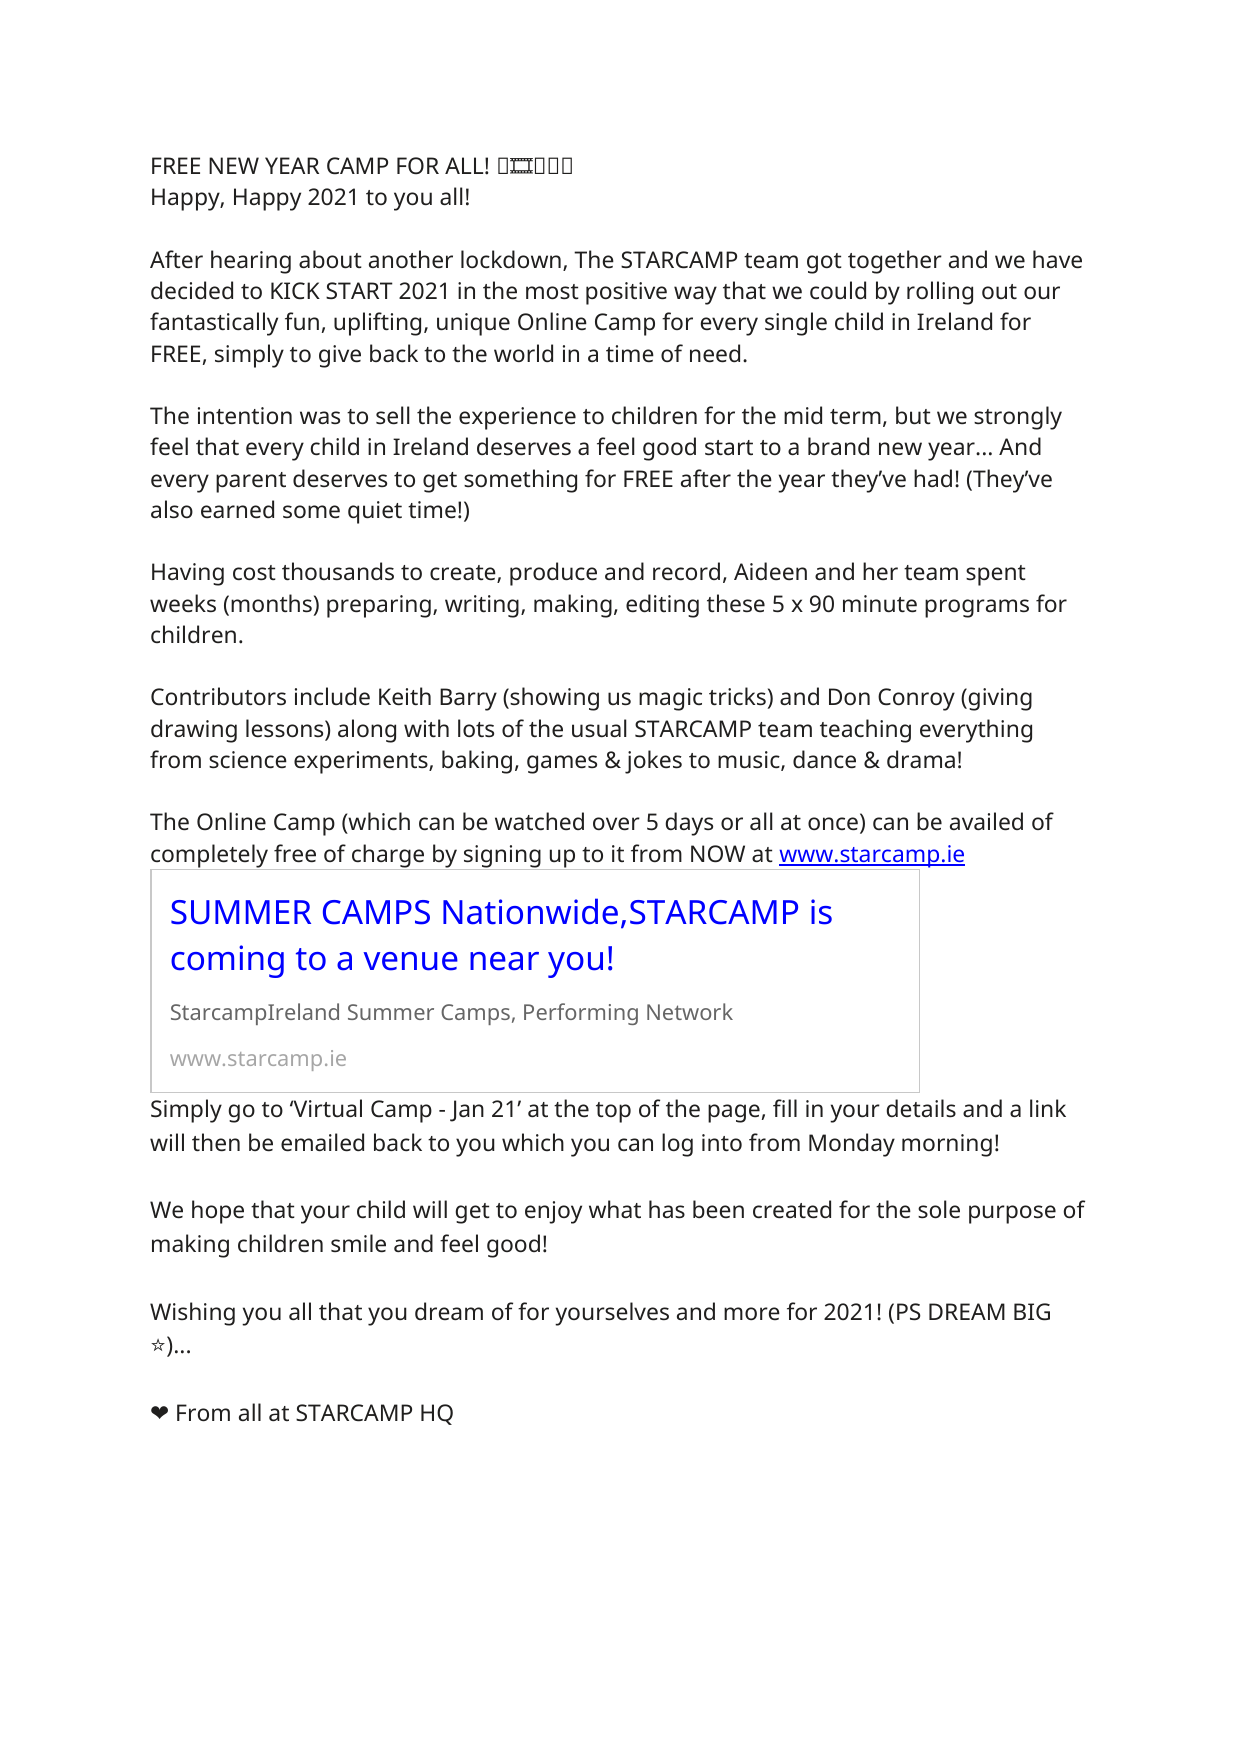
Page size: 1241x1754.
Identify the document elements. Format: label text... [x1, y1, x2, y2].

table_header SUMMER CAMPS Nationwide,STARCAMP is coming to a venue near you! StarcampIreland Summer Camps, Performing Network www.starcamp.ie [152, 870, 919, 1092]
text FREE NEW YEAR CAMP FOR ALL! 🎉🎞💫🌟💥 Happy, Happy 2021 to you all! After hearing about another lockdown, The STARCAMP team got together and we have decided to KICK START 2021 in the most positive way that we could by rolling out our fantastically fun, uplifting, unique Online Camp for every single child in Ireland for FREE, simply to give back to the world in a time of need. The intention was to sell the experience to children for the mid term, but we strongly feel that every child in Ireland deserves a feel good start to a brand new year... And every parent deserves to get something for FREE after the year they’ve had! (They’ve also earned some quiet time!) Having cost thousands to create, produce and record, Aideen and her team spent weeks (months) preparing, writing, making, editing these 5 x 90 minute programs for children. Contributors include Keith Barry (showing us magic tricks) and Don Conroy (giving drawing lessons) along with lots of the usual STARCAMP team teaching everything from science experiments, baking, games & jokes to music, dance & drama! The Online Camp (which can be watched over 5 days or all at once) can be availed of completely free of charge by signing up to it from NOW at www.starcamp.ie [150, 150, 1090, 869]
text Simply go to ‘Virtual Camp - Jan 21’ at the top of the page, fill in your details and a link will then be emailed back to you which you can log into from Monday morning! We hope that your child will get to enjoy what has been created for the sole purpose of making children smile and feel good! Wishing you all that you dream of for yourselves and more for 2021! (PS DREAM BIG ⭐️)... ❤️ From all at STARCAMP HQ [150, 1093, 1090, 1428]
